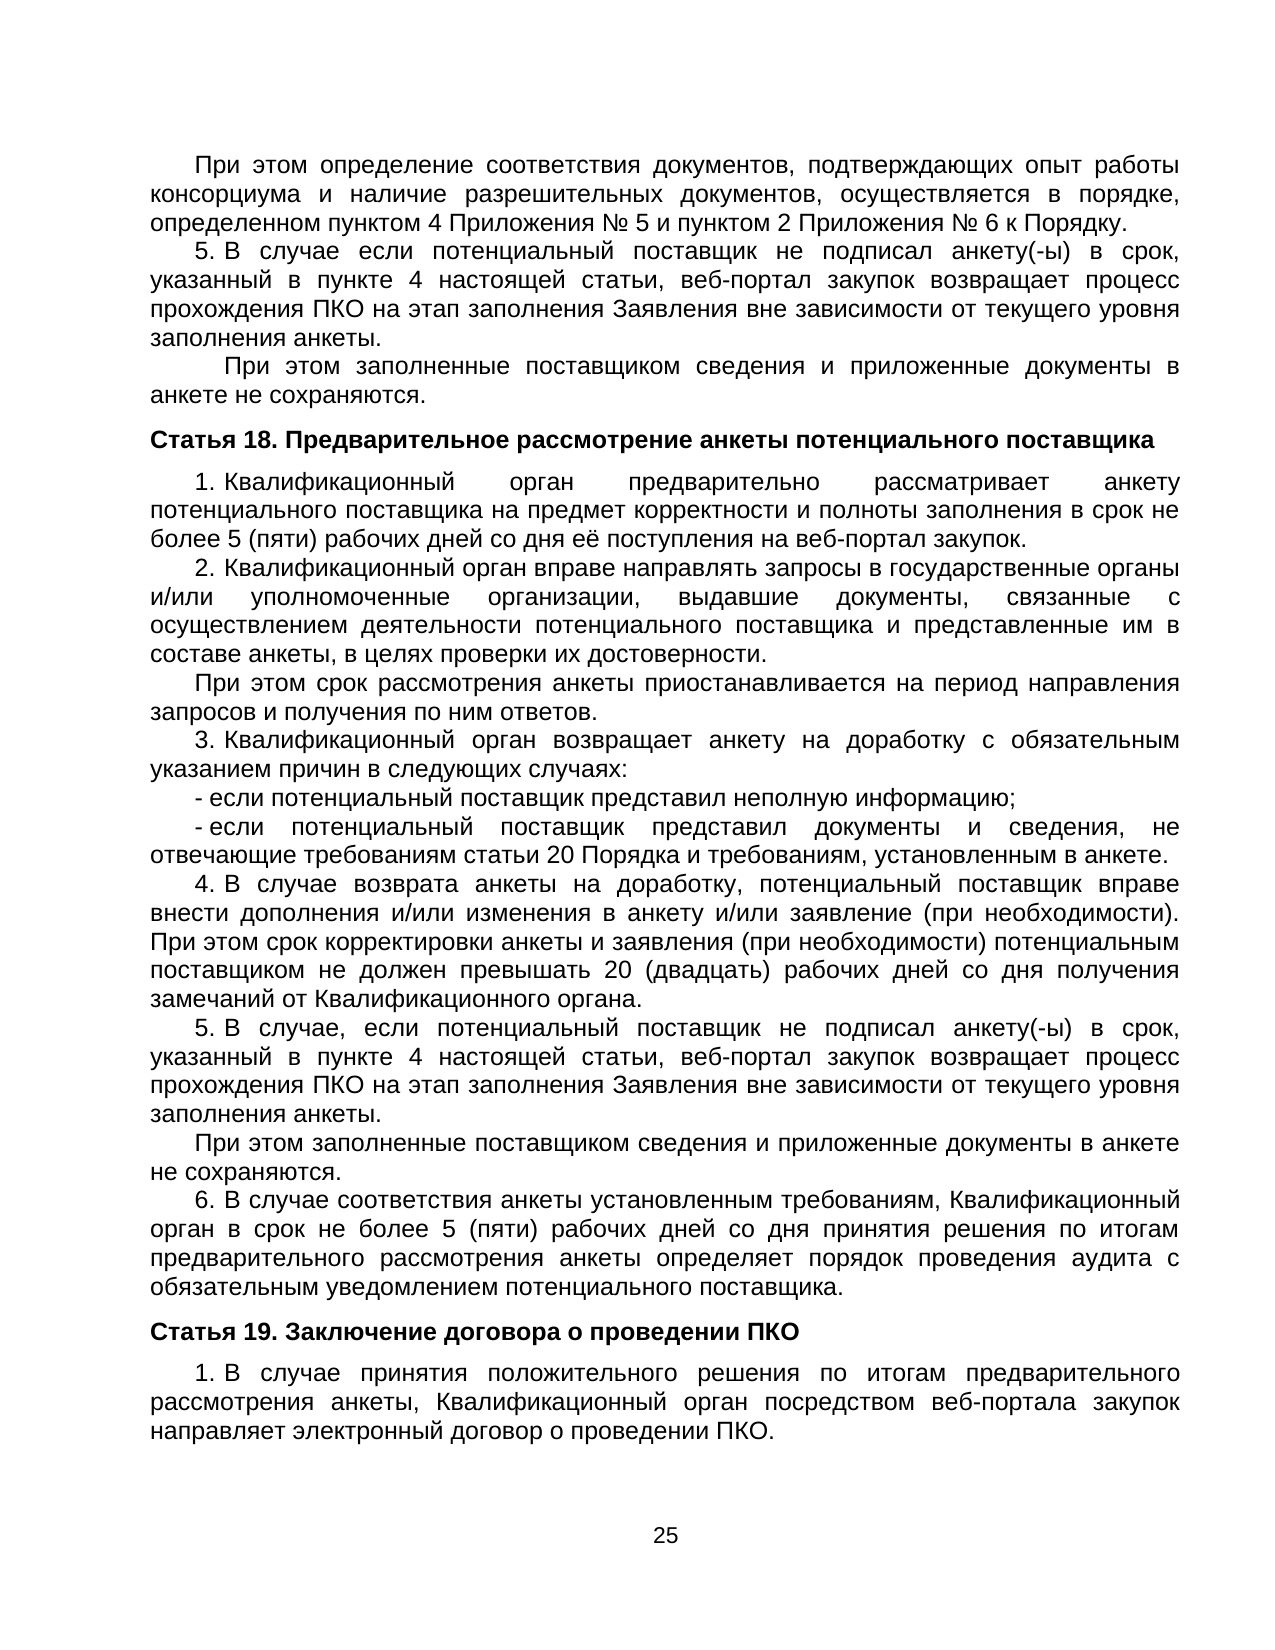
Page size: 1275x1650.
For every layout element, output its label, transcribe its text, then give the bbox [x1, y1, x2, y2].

list При этом определение соответствия документов, подтверждающих опыт работы консорциума и наличие разрешительных документов, осуществляется в порядке, определенном пунктом 4 Приложения № 5 и пунктом 2 Приложения № 6 к Порядку. [150, 150, 1181, 236]
list - если потенциальный поставщик представил неполную информацию; [150, 783, 1181, 812]
list В случае принятия положительного решения по итогам предварительного рассмотрения анкеты, Квалификационный орган посредством веб-портала закупок направляет электронный договор о проведении ПКО. [150, 1358, 1181, 1444]
list При этом срок рассмотрения анкеты приостанавливается на период направления запросов и получения по ним ответов. [150, 668, 1181, 725]
list Квалификационный орган предварительно рассматривает анкету потенциального поставщика на предмет корректности и полноты заполнения в срок не более 5 (пяти) рабочих дней со дня её поступления на веб-портал закупок. [150, 467, 1181, 553]
list В случае если потенциальный поставщик не подписал анкету(-ы) в срок, указанный в пункте 4 настоящей статьи, веб-портал закупок возвращает процесс прохождения ПКО на этап заполнения Заявления вне зависимости от текущего уровня заполнения анкеты. [150, 236, 1181, 351]
list В случае соответствия анкеты установленным требованиям, Квалификационный орган в срок не более 5 (пяти) рабочих дней со дня принятия решения по итогам предварительного рассмотрения анкеты определяет порядок проведения аудита с обязательным уведомлением потенциального поставщика. [150, 1185, 1181, 1300]
list - если потенциальный поставщик представил документы и сведения, не отвечающие требованиям статьи 20 Порядка и требованиям, установленным в анкете. [150, 812, 1181, 869]
list В случае, если потенциальный поставщик не подписал анкету(-ы) в срок, указанный в пункте 4 настоящей статьи, веб-портал закупок возвращает процесс прохождения ПКО на этап заполнения Заявления вне зависимости от текущего уровня заполнения анкеты. [150, 1013, 1181, 1128]
list В случае возврата анкеты на доработку, потенциальный поставщик вправе внести дополнения и/или изменения в анкету и/или заявление (при необходимости). При этом срок корректировки анкеты и заявления (при необходимости) потенциальным поставщиком не должен превышать 20 (двадцать) рабочих дней со дня получения замечаний от Квалификационного органа. [150, 869, 1181, 1013]
list Квалификационный орган возвращает анкету на доработку с обязательным указанием причин в следующих случаях: [150, 725, 1181, 783]
list При этом заполненные поставщиком сведения и приложенные документы в анкете не сохраняются. [150, 351, 1181, 409]
list Заключение договора о проведении ПКО [150, 1317, 1184, 1346]
list Предварительное рассмотрение анкеты потенциального поставщика [150, 425, 1184, 454]
list При этом заполненные поставщиком сведения и приложенные документы в анкете не сохраняются. [150, 1128, 1181, 1185]
list Квалификационный орган вправе направлять запросы в государственные органы и/или уполномоченные организации, выдавшие документы, связанные с осуществлением деятельности потенциального поставщика и представленные им в составе анкеты, в целях проверки их достоверности. [150, 553, 1181, 668]
